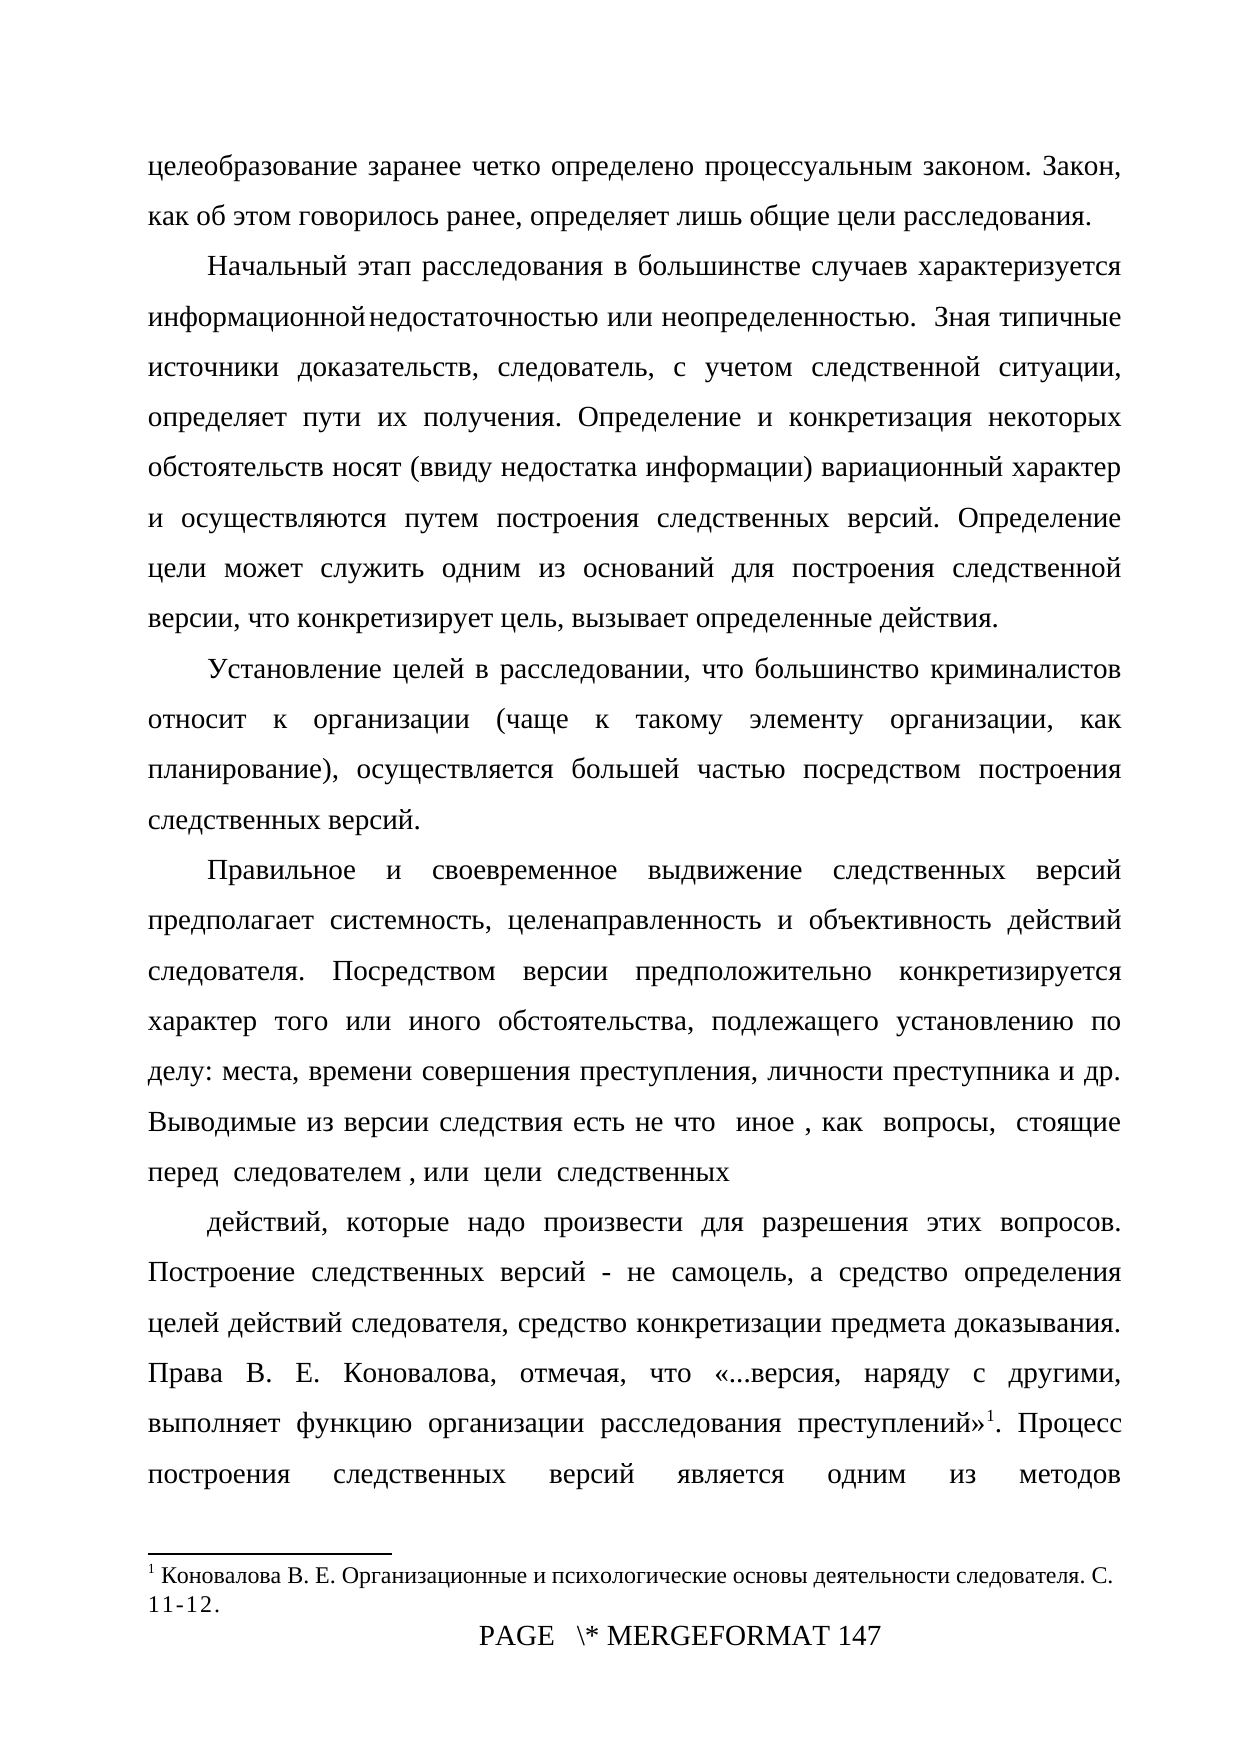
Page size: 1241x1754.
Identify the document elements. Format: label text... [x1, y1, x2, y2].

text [148, 1204, 1122, 1489]
text Начальный этап расследования в большинстве случаев характеризуется информационной недостаточностью или неопределенностью. Зная типичные источники доказательств, следователь, с учетом следственной ситуации, определяет пути их получения. Определение и конкретизация некоторых обстоятельств носят (ввиду недостатка информации) вариационный характер и осуществляются путем построения следственных версий. Определение цели может служить одним из оснований для построения следственной версии, что конкретизирует цель, вызывает определенные действия. [148, 248, 1122, 634]
text Правильное и своевременное выдвижение следственных версий предполагает системность, целенаправленность и объективность действий следователя. Посредством версии предположительно конкретизируется характер того или иного обстоятельства, подлежащего установлению по делу: места, времени совершения преступления, личности преступника и др. Выводимые из версии следствия есть не что иное , как вопросы, стоящие перед следователем , или цели следственных [148, 852, 1122, 1187]
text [148, 148, 1122, 232]
text Установление целей в расследовании, что большинство криминалистов относит к организации (чаще к такому элементу организации, как планирование), осуществляется большей частью посредством построения следственных версий. [148, 651, 1122, 835]
